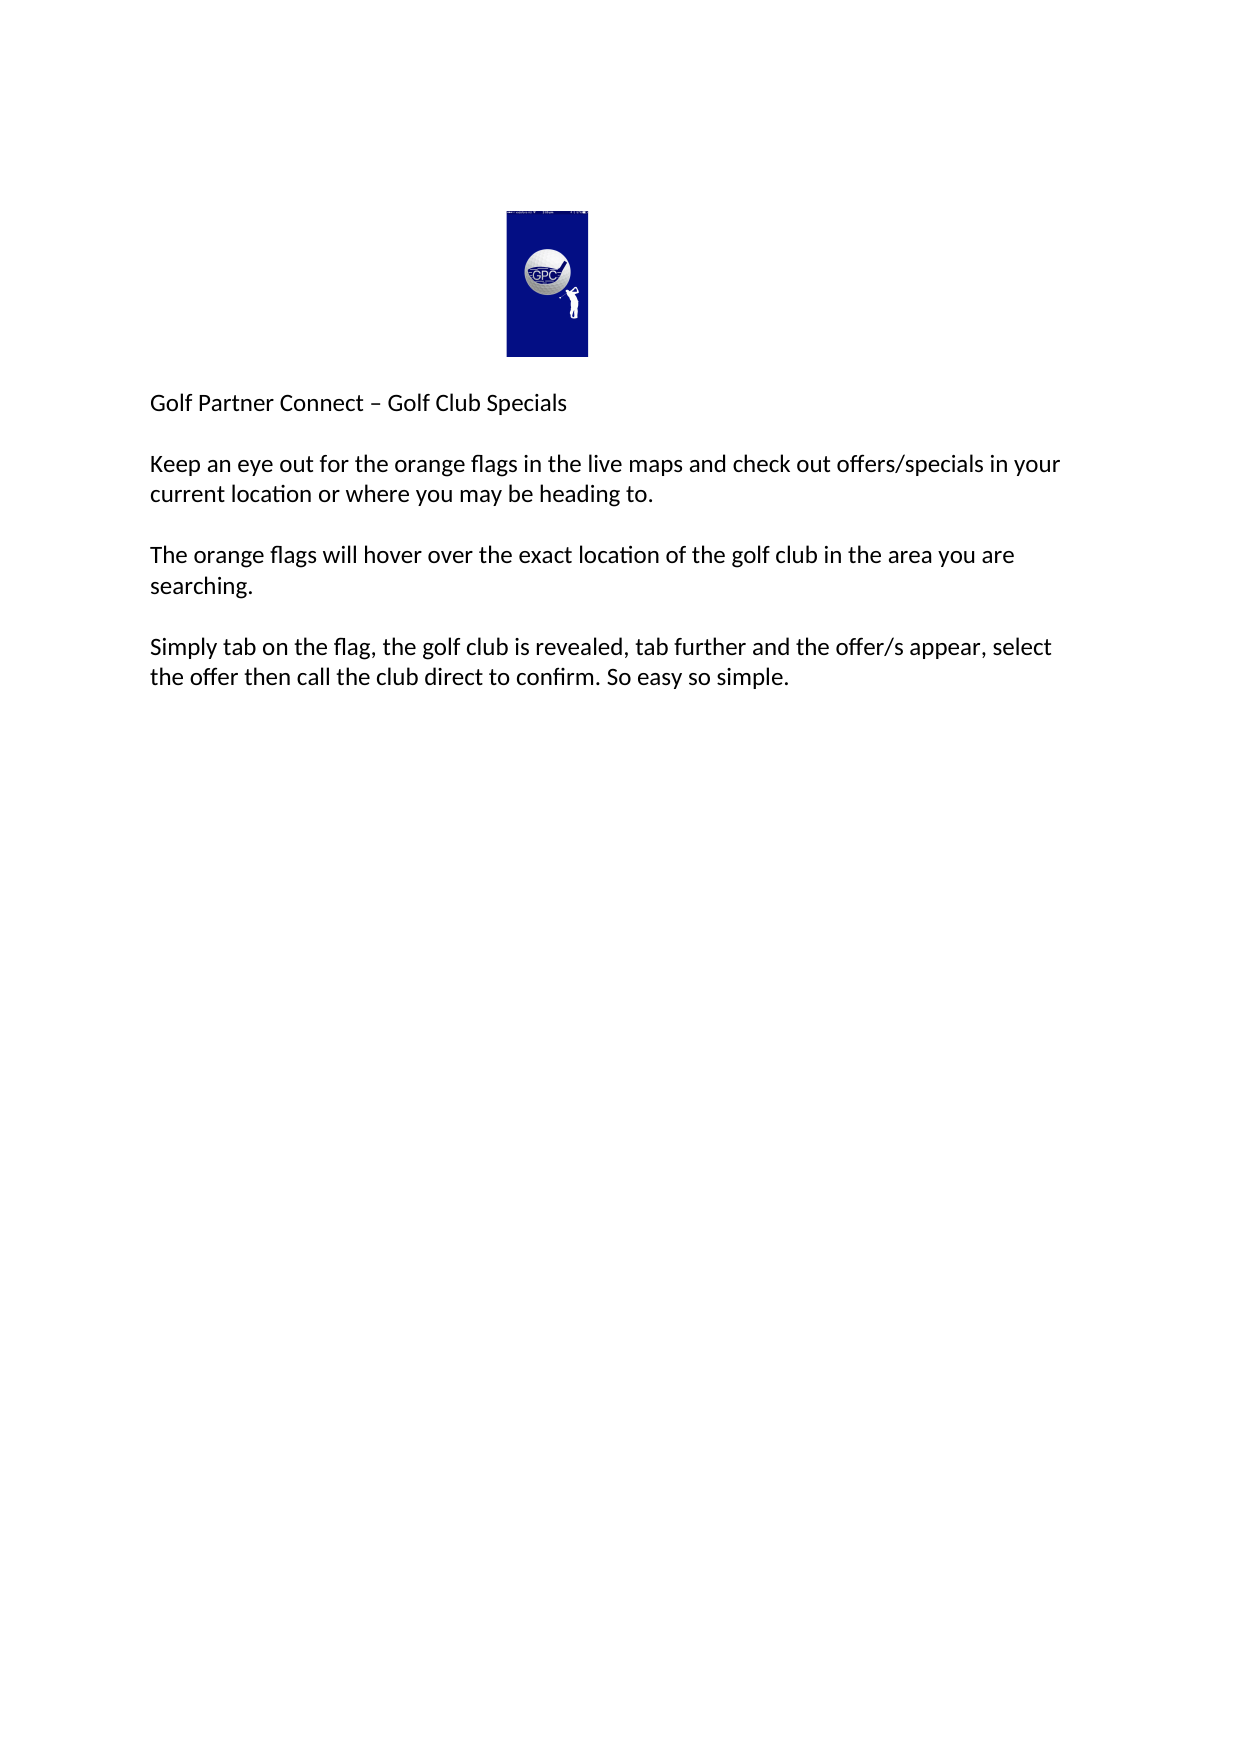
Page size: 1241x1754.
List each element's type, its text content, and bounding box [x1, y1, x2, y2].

picture [506, 211, 589, 357]
text Golf Partner Connect – Golf Club Specials [150, 387, 1090, 417]
text Simply tab on the flag, the golf club is revealed, tab further and the offer/s appear, select the offer then call the club direct to confirm. So easy so simple. [150, 631, 1090, 692]
text Keep an eye out for the orange flags in the live maps and check out offers/specials in your current location or where you may be heading to. [150, 448, 1090, 509]
text The orange flags will hover over the exact location of the golf club in the area you are searching. [150, 539, 1090, 600]
